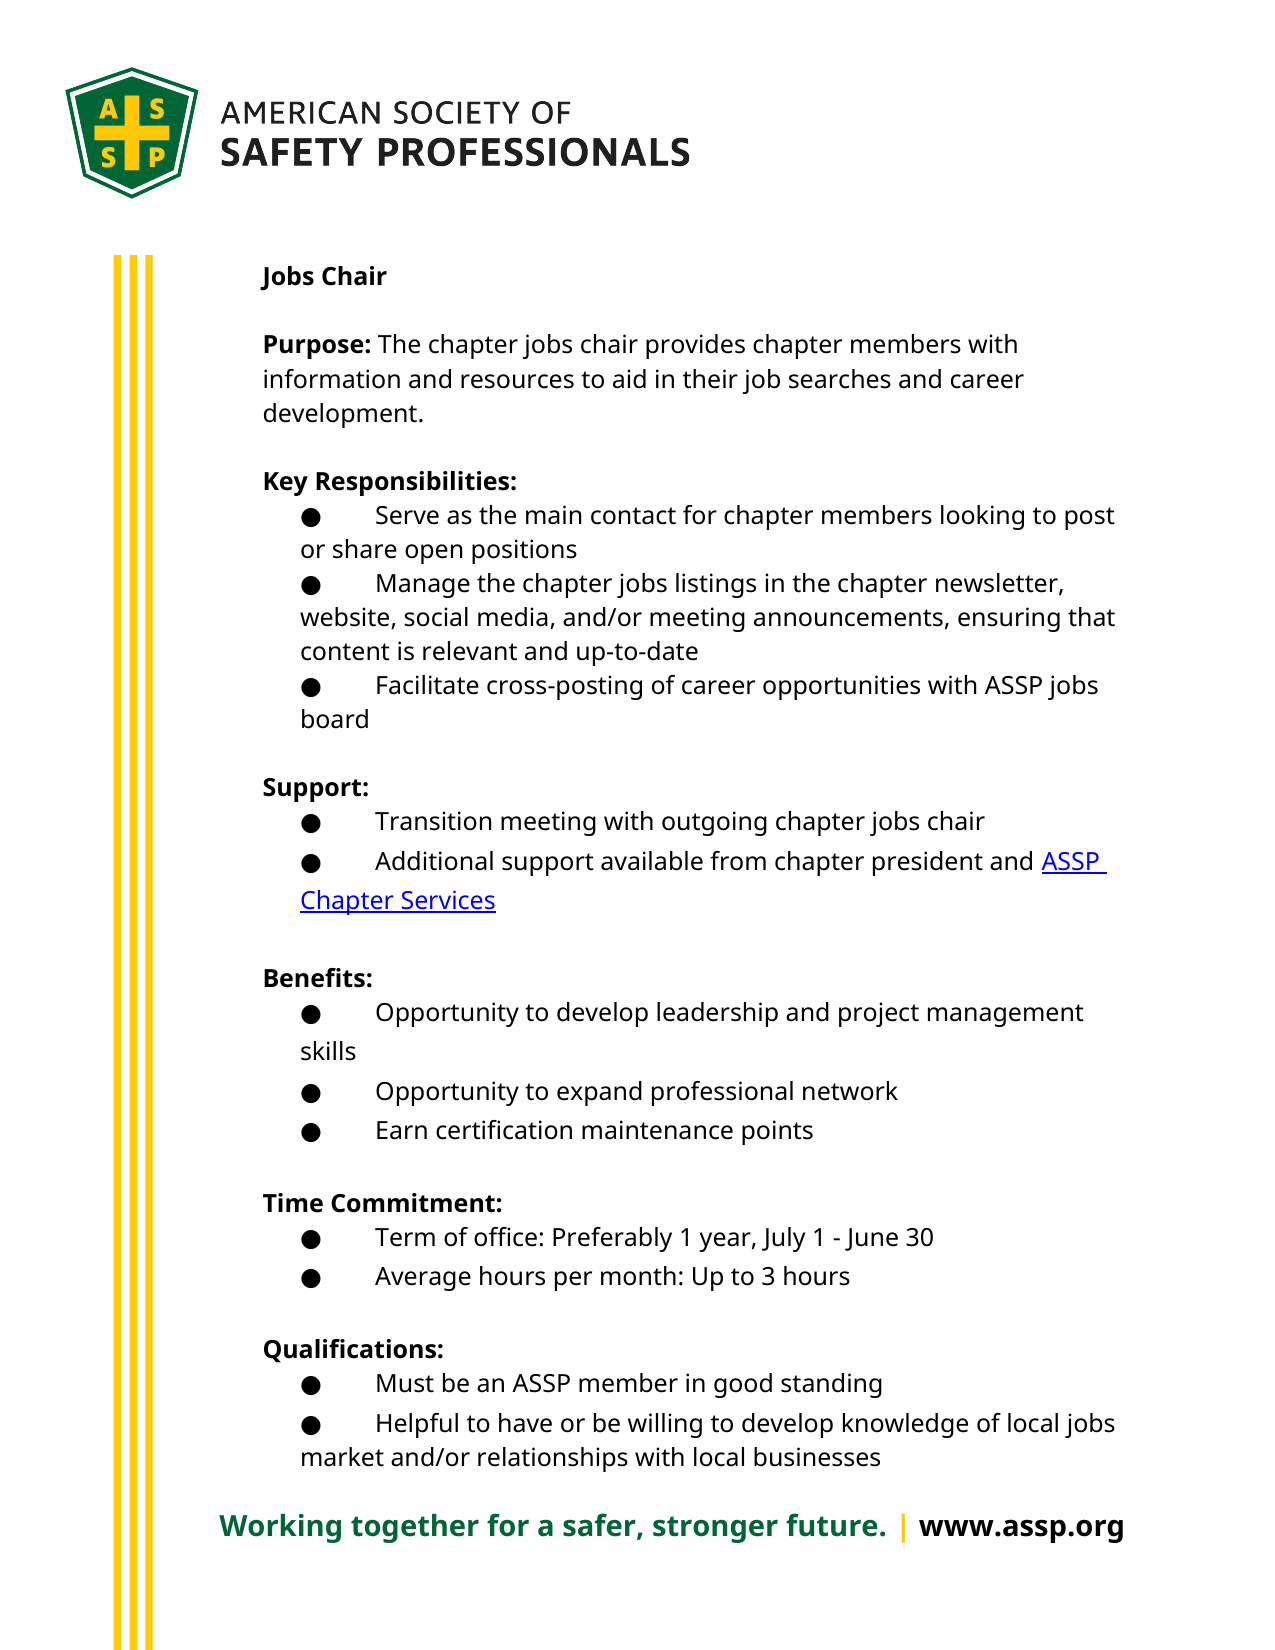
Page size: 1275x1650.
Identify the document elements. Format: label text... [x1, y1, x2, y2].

list Additional support available from chapter president and ASSP Chapter Services [159, 843, 1125, 916]
list Opportunity to develop leadership and project management skills [159, 995, 1125, 1068]
text Benefits: [150, 961, 1125, 995]
list Average hours per month: Up to 3 hours [159, 1259, 1125, 1293]
list Manage the chapter jobs listings in the chapter newsletter, website, social media, and/or meeting announcements, ensuring that content is relevant and up-to-date [159, 566, 1125, 668]
text Key Responsibilities: [150, 463, 1125, 497]
text Support: [150, 770, 1125, 804]
list Opportunity to expand professional network [159, 1073, 1125, 1107]
text Qualifications: [150, 1332, 1125, 1366]
text Purpose: The chapter jobs chair provides chapter members with information and resources to aid in their job searches and career development. [150, 327, 1125, 429]
list Earn certification maintenance points [159, 1112, 1125, 1146]
text Time Commitment: [150, 1186, 1125, 1219]
list Helpful to have or be willing to develop knowledge of local jobs market and/or relationships with local businesses [159, 1405, 1125, 1473]
text Jobs Chair [150, 259, 1125, 293]
list Serve as the main contact for chapter members looking to post or share open positions [159, 497, 1125, 566]
list Term of office: Preferably 1 year, July 1 - June 30 [159, 1219, 1125, 1254]
list Transition meeting with outgoing chapter jobs chair [159, 804, 1125, 838]
picture [2, 0, 752, 264]
list Facilitate cross-posting of career opportunities with ASSP jobs board [159, 668, 1125, 736]
list Must be an ASSP member in good standing [159, 1366, 1125, 1400]
